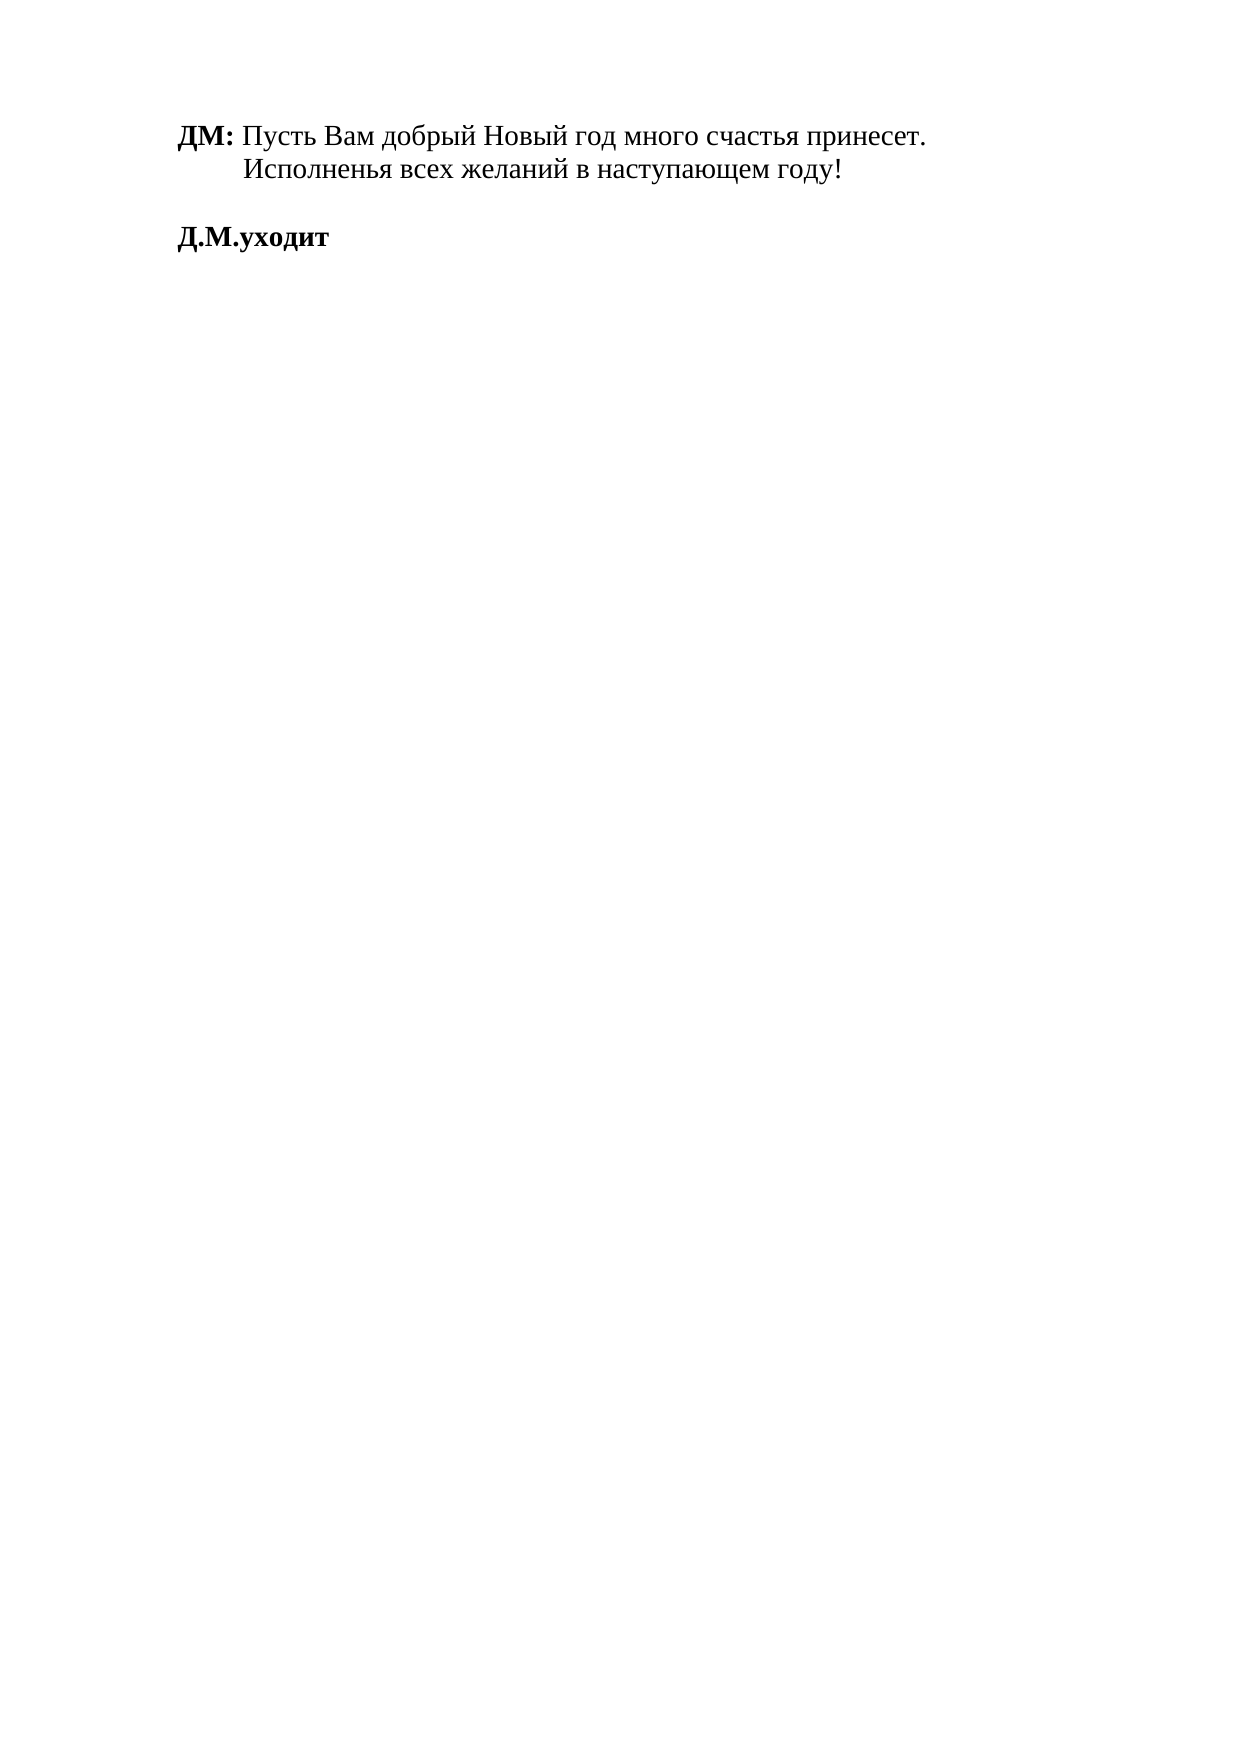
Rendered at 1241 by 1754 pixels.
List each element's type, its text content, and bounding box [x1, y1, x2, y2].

text ДМ: Пусть Вам добрый Новый год много счастья принесет. [177, 118, 1152, 152]
text Д.М.уходит [177, 219, 1152, 252]
text Исполненья всех желаний в наступающем году! [177, 152, 1152, 185]
